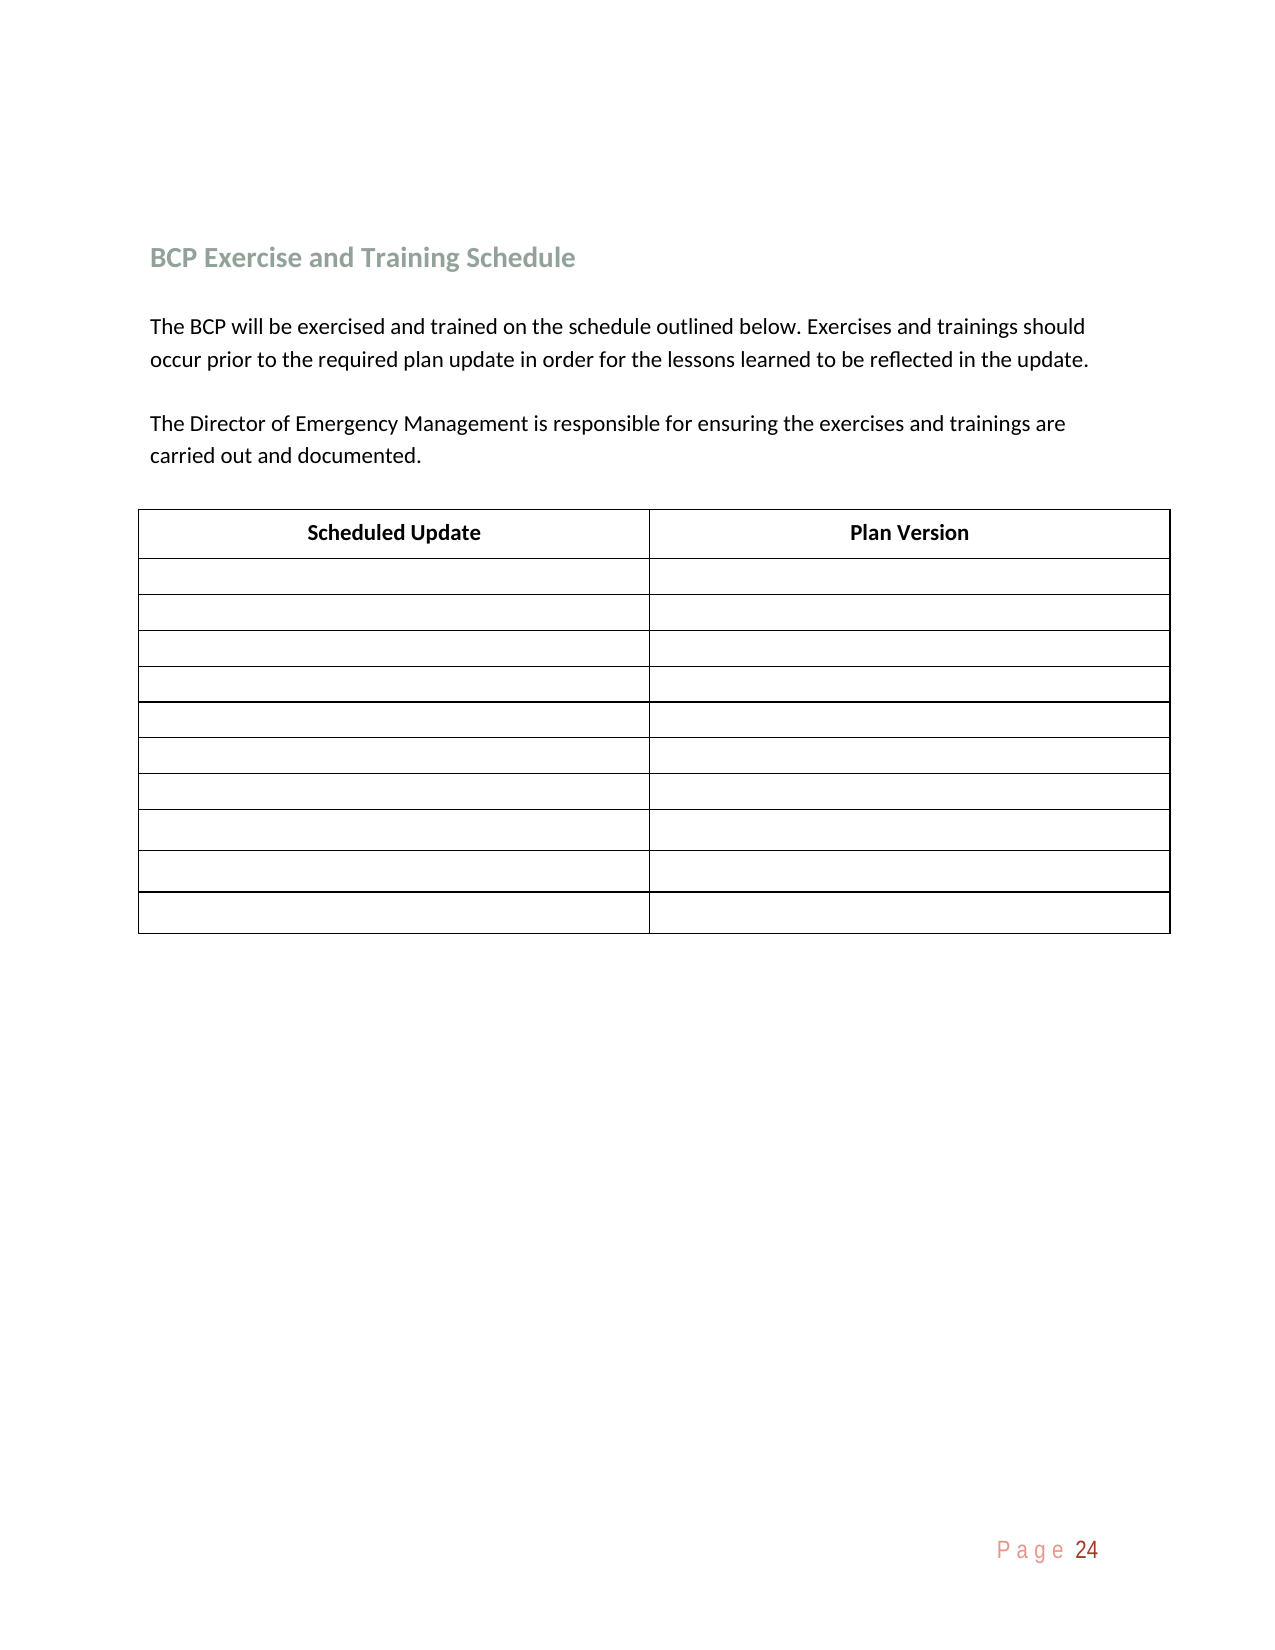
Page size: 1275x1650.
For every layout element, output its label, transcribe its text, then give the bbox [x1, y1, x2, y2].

table_cell [139, 667, 649, 701]
table_header Plan Version [650, 510, 1169, 558]
subtitle BCP Exercise and Training Schedule [150, 239, 1125, 275]
table_cell [650, 595, 1169, 630]
table_cell [139, 595, 649, 630]
table_cell [650, 893, 1169, 933]
table_cell [650, 667, 1169, 701]
table_cell [139, 893, 649, 933]
table_cell [650, 703, 1169, 737]
text The BCP will be exercised and trained on the schedule outlined below. Exercises and trainings should occur prior to the required plan update in order for the lessons learned to be reflected in the update. [150, 312, 1125, 373]
table_cell [139, 703, 649, 737]
table_cell [139, 774, 649, 809]
table_cell [139, 810, 649, 850]
table_cell [650, 851, 1169, 891]
table_cell [650, 631, 1169, 666]
table_cell [650, 810, 1169, 850]
table_cell [650, 559, 1169, 594]
table_cell [650, 774, 1169, 809]
table_cell [139, 738, 649, 773]
table_cell [139, 559, 649, 594]
table_cell [650, 738, 1169, 773]
table_header Scheduled Update [139, 510, 649, 558]
table_cell [139, 631, 649, 666]
text The Director of Emergency Management is responsible for ensuring the exercises and trainings are carried out and documented. [150, 409, 1125, 469]
table_cell [139, 851, 649, 891]
